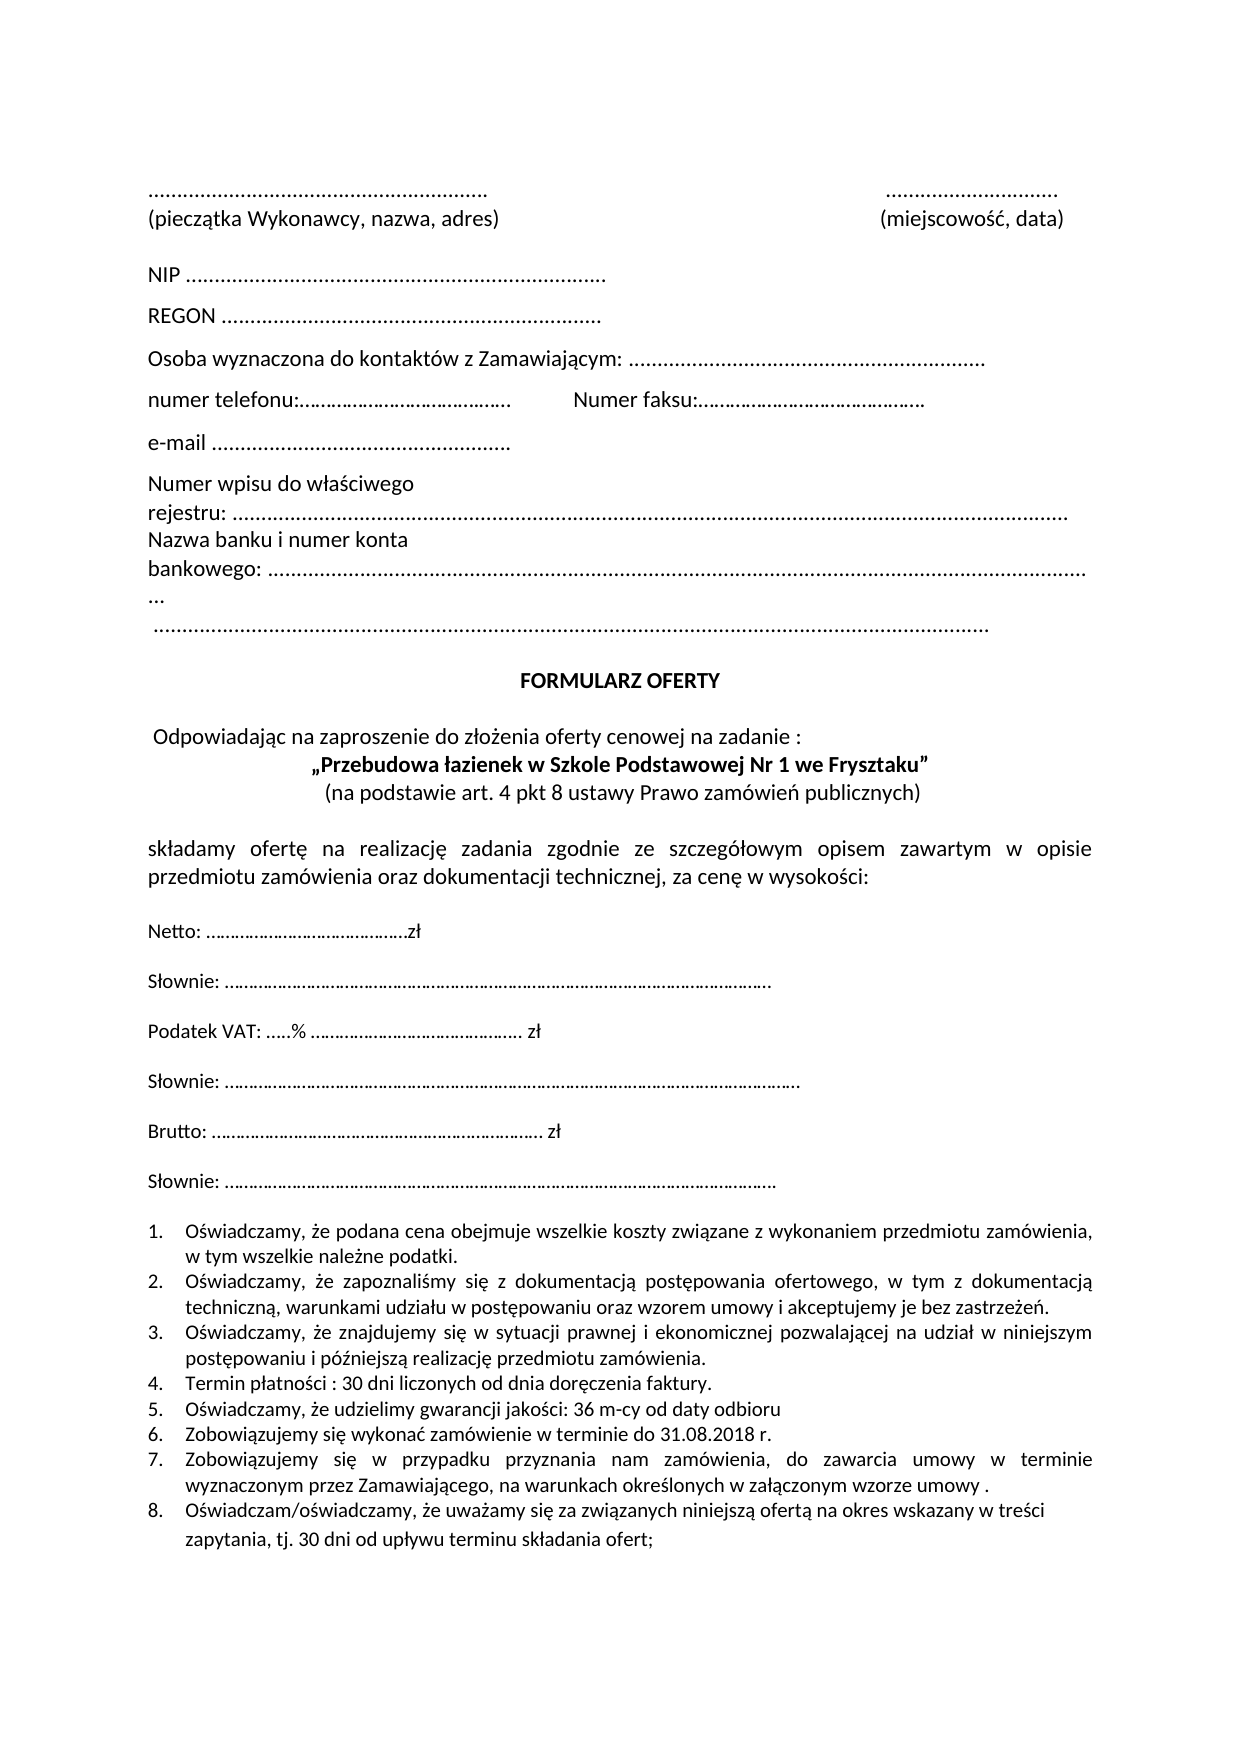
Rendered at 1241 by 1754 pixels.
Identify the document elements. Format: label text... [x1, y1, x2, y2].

text (na podstawie art. 4 pkt 8 ustawy Prawo zamówień publicznych) [148, 778, 1093, 806]
text Nazwa banku i numer konta bankowego: ................................................................................................................................................. [148, 526, 1093, 610]
text REGON .................................................................. [148, 302, 1093, 330]
list Oświadczam/oświadczamy, że uważamy się za związanych niniejszą ofertą na okres wskazany w treści zapytania, tj. 30 dni od upływu terminu składania ofert; [148, 1497, 1093, 1552]
text Słownie: ………………………………………………………………………………………………………… [148, 1068, 1093, 1093]
text (pieczątka Wykonawcy, nazwa, adres) (miejscowość, data) [148, 204, 1093, 232]
list Oświadczamy, że zapoznaliśmy się z dokumentacją postępowania ofertowego, w tym z dokumentacją techniczną, warunkami udziału w postępowaniu oraz wzorem umowy i akceptujemy je bez zastrzeżeń. [148, 1269, 1093, 1319]
text Odpowiadając na zaproszenie do złożenia oferty cenowej na zadanie : [148, 722, 1093, 750]
text numer telefonu:…………………………….…… Numer faksu:……………………………………. [148, 386, 1093, 414]
text Podatek VAT: …..% …………………………………….. zł [148, 1018, 1093, 1043]
text Netto: ……………………………………zł [148, 918, 1093, 943]
text e-mail .................................................... [148, 428, 1093, 456]
text ........................................................... .............................. [148, 176, 1093, 204]
text ................................................................................................................................................. [148, 610, 1093, 638]
text „Przebudowa łazienek w Szkole Podstawowej Nr 1 we Frysztaku” [148, 750, 1093, 778]
text NIP ......................................................................... [148, 260, 1093, 288]
text FORMULARZ OFERTY [148, 666, 1093, 694]
list Oświadczamy, że podana cena obejmuje wszelkie koszty związane z wykonaniem przedmiotu zamówienia, w tym wszelkie należne podatki. [148, 1218, 1093, 1269]
text Brutto: …………………………………………………………… zł [148, 1118, 1093, 1143]
text Numer wpisu do właściwego rejestru: ................................................................................................................................................. [148, 469, 1093, 526]
list Zobowiązujemy się wykonać zamówienie w terminie do 31.08.2018 r. [148, 1421, 1093, 1447]
text składamy ofertę na realizację zadania zgodnie ze szczegółowym opisem zawartym w opisie przedmiotu zamówienia oraz dokumentacji technicznej, za cenę w wysokości: [148, 834, 1093, 890]
list Termin płatności : 30 dni liczonych od dnia doręczenia faktury. [148, 1370, 1093, 1396]
text Słownie: ……………………………………………………………………………………………………. [148, 1168, 1093, 1193]
text Osoba wyznaczona do kontaktów z Zamawiającym: .............................................................. [148, 344, 1093, 372]
list Zobowiązujemy się w przypadku przyznania nam zamówienia, do zawarcia umowy w terminie wyznaczonym przez Zamawiającego, na warunkach określonych w załączonym wzorze umowy . [148, 1447, 1093, 1497]
list Oświadczamy, że udzielimy gwarancji jakości: 36 m-cy od daty odbioru [148, 1396, 1093, 1421]
list Oświadczamy, że znajdujemy się w sytuacji prawnej i ekonomicznej pozwalającej na udział w niniejszym postępowaniu i późniejszą realizację przedmiotu zamówienia. [148, 1319, 1093, 1370]
text Słownie: …………………………………………………………………………………………………… [148, 968, 1093, 993]
